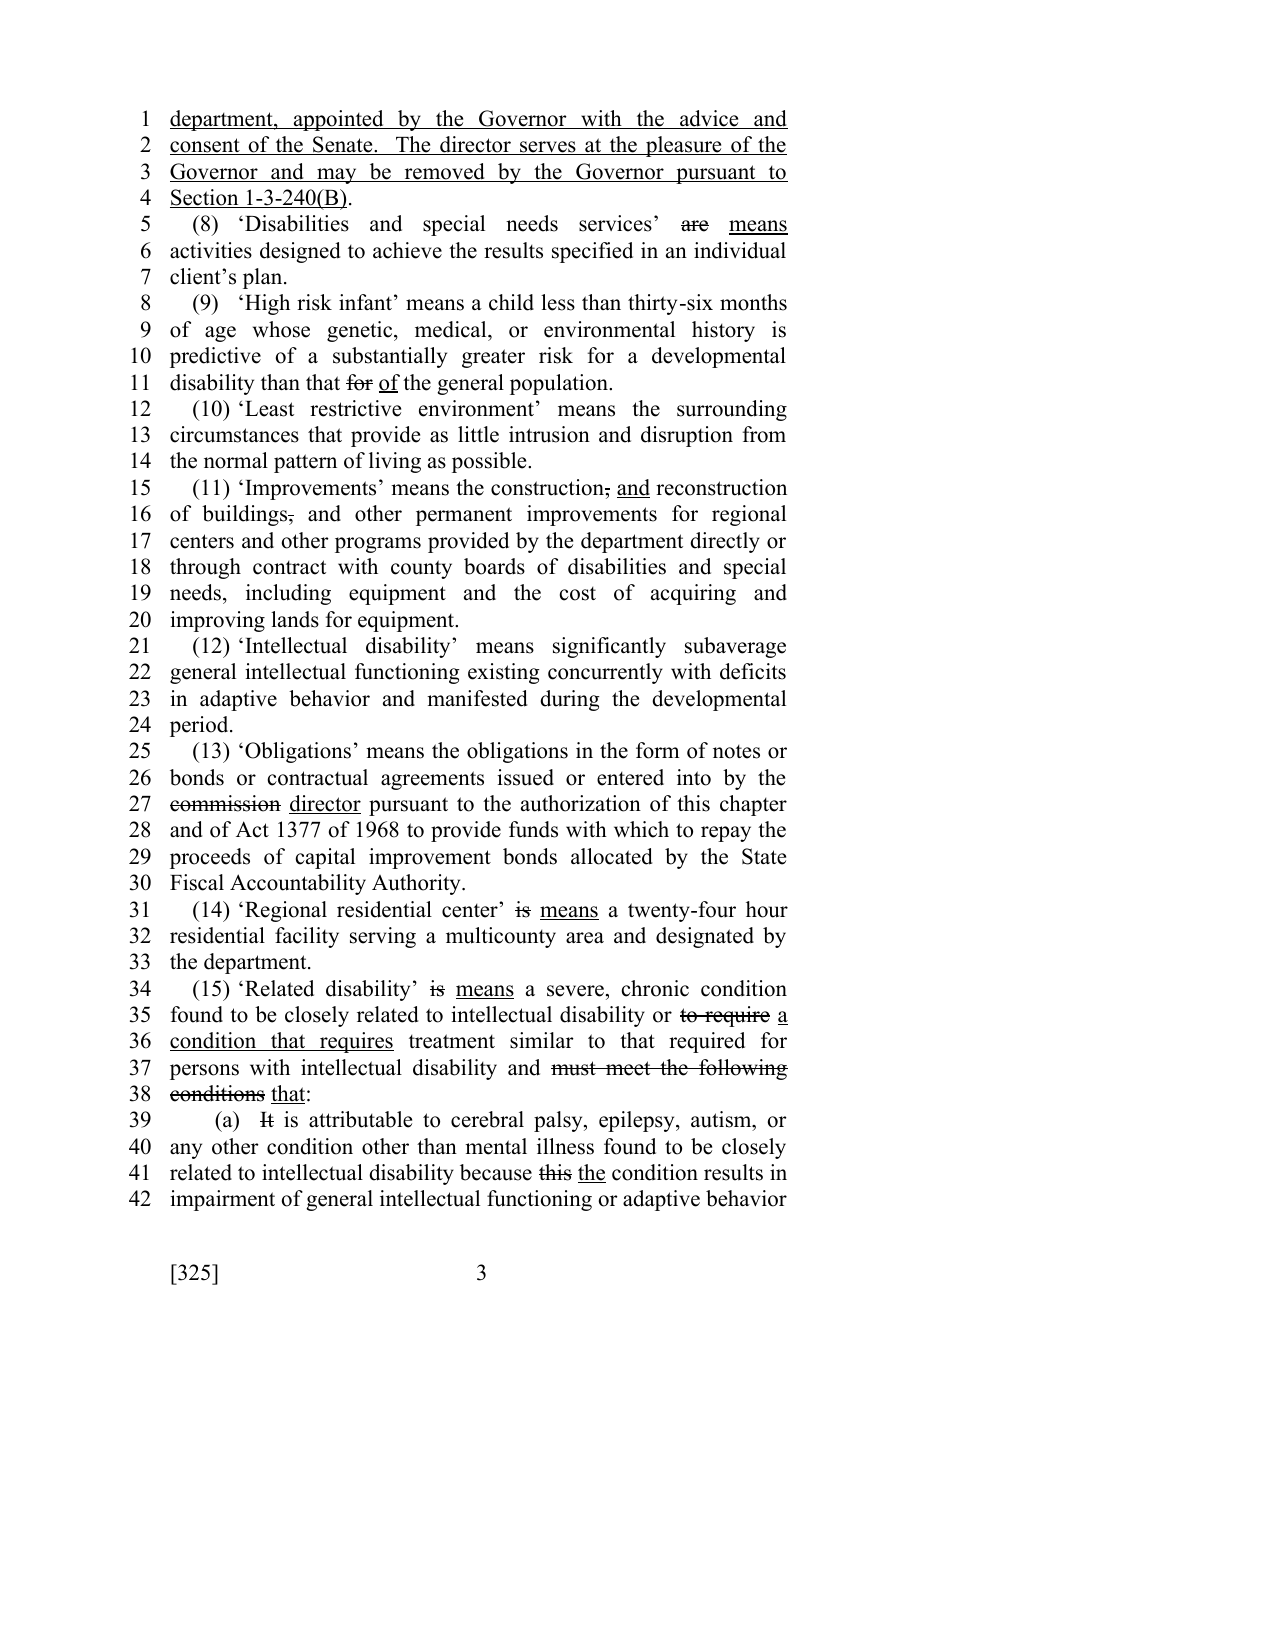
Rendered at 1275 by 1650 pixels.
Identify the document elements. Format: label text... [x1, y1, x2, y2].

text (12) ‘Intellectual disability’ means significantly subaverage general intellectual functioning existing concurrently with deficits in adaptive behavior and manifested during the developmental period. [169, 632, 787, 737]
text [169, 1106, 787, 1212]
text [169, 129, 787, 154]
text (8) ‘Disabilities and special needs services’ are means activities designed to achieve the results specified in an individual client’s plan. [169, 210, 787, 289]
text (15) ‘Related disability’ is means a severe, chronic condition found to be closely related to intellectual disability or to require a condition that requires treatment similar to that required for persons with intellectual disability and must meet the following conditions that: [169, 975, 787, 1106]
text (10) ‘Least restrictive environment’ means the surrounding circumstances that provide as little intrusion and disruption from the normal pattern of living as possible. [169, 395, 787, 474]
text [169, 105, 787, 128]
text (9) ‘High risk infant’ means a child less than thirty-six months of age whose genetic, medical, or environmental history is predictive of a substantially greater risk for a developmental disability than that for of the general population. [169, 289, 787, 395]
text (14) ‘Regional residential center’ is means a twenty-four hour residential facility serving a multicounty area and designated by the department. [169, 896, 787, 975]
text (11) ‘Improvements’ means the construction, and reconstruction of buildings, and other permanent improvements for regional centers and other programs provided by the department directly or through contract with county boards of disabilities and special needs, including equipment and the cost of acquiring and improving lands for equipment. [169, 474, 787, 632]
text (13) ‘Obligations’ means the obligations in the form of notes or bonds or contractual agreements issued or entered into by the commission director pursuant to the authorization of this chapter and of Act 1377 of 1968 to provide funds with which to repay the proceeds of capital improvement bonds allocated by the State Fiscal Accountability Authority. [169, 737, 787, 896]
